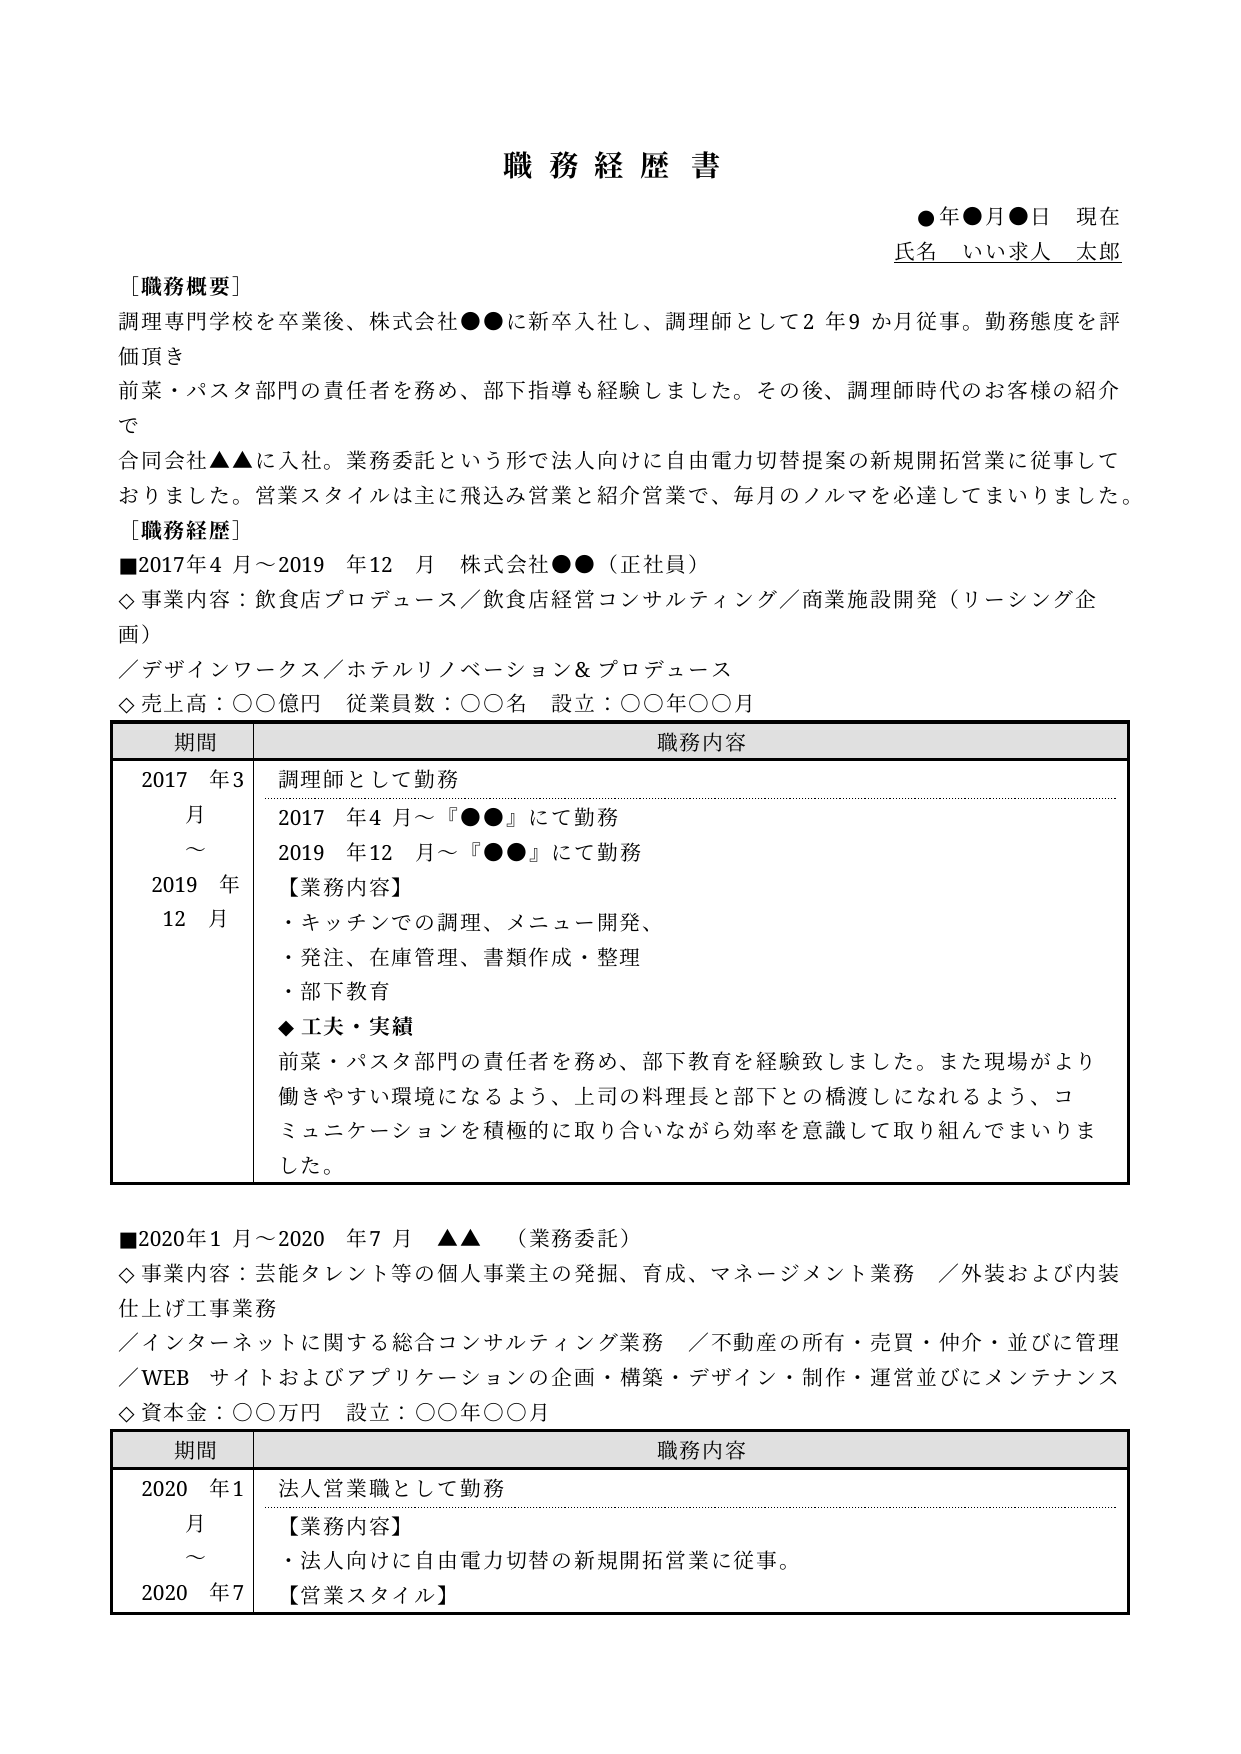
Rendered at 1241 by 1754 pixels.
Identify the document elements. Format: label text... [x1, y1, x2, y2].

text ［職務概要］ [118, 268, 1122, 303]
text ■2020年1月～2020年7月 ▲▲ （業務委託） [118, 1220, 1122, 1255]
table_header 期間 [113, 1432, 253, 1467]
text ◇売上高：○○億円 従業員数：○○名 設立：○○年○○月 [118, 686, 1122, 720]
table_cell 調理師として勤務 2017年4月～『●●』にて勤務 2019年12月～『●●』にて勤務 【業務内容】 ・キッチンでの調理、メニュー開発、 ・発注、在庫管理、書類作成・整理 ・部下教育 ◆工夫・実績 前菜・パスタ部門の責任者を務め、部下教育を経験致しました。また現場がより働きやすい環境になるよう、上司の料理長と部下との橋渡しになれるよう、コミュニケーションを積極的に取り合いながら効率を意識して取り組んでまいりました。 [254, 761, 1127, 1182]
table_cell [254, 1470, 1127, 1612]
table_cell 2020年1月 ～ 2020年7月 [113, 1470, 253, 1612]
text 職務経歴書 [118, 129, 1122, 198]
text 調理専門学校を卒業後、株式会社●●に新卒入社し、調理師として2年9か月従事。勤務態度を評価頂き [118, 303, 1122, 372]
table_cell 2017年3月 ～ 2019年12月 [113, 761, 253, 1182]
text ◇事業内容：芸能タレント等の個人事業主の発掘、育成、マネージメント業務 ／外装および内装仕上げ工事業務 [118, 1255, 1122, 1324]
text ◇事業内容：飲食店プロデュース／飲食店経営コンサルティング／商業施設開発（リーシング企画） [118, 581, 1122, 651]
text ●年●月●日 現在 [118, 198, 1122, 233]
text 合同会社▲▲に入社。業務委託という形で法人向けに自由電力切替提案の新規開拓営業に従事しておりました。営業スタイルは主に飛込み営業と紹介営業で、毎月のノルマを必達してまいりました。 [118, 442, 1122, 512]
text ／インターネットに関する総合コンサルティング業務 ／不動産の所有・売買・仲介・並びに管理 [118, 1324, 1122, 1359]
text ■2017年4月～2019年12月 株式会社●●（正社員） [118, 546, 1122, 581]
table_header 職務内容 [254, 724, 1127, 758]
text ／WEBサイトおよびアプリケーションの企画・構築・デザイン・制作・運営並びにメンテナンス [118, 1359, 1122, 1394]
text ◇資本金：○○万円 設立：○○年○○月 [118, 1394, 1122, 1429]
text 前菜・パスタ部門の責任者を務め、部下指導も経験しました。その後、調理師時代のお客様の紹介で [118, 372, 1122, 442]
text 氏名 いい求人 太郎 [118, 233, 1122, 268]
table_header 職務内容 [254, 1432, 1127, 1467]
text ［職務経歴］ [118, 512, 1122, 546]
table_header 期間 [113, 724, 253, 758]
text ／デザインワークス／ホテルリノベーション&プロデュース [118, 651, 1122, 686]
